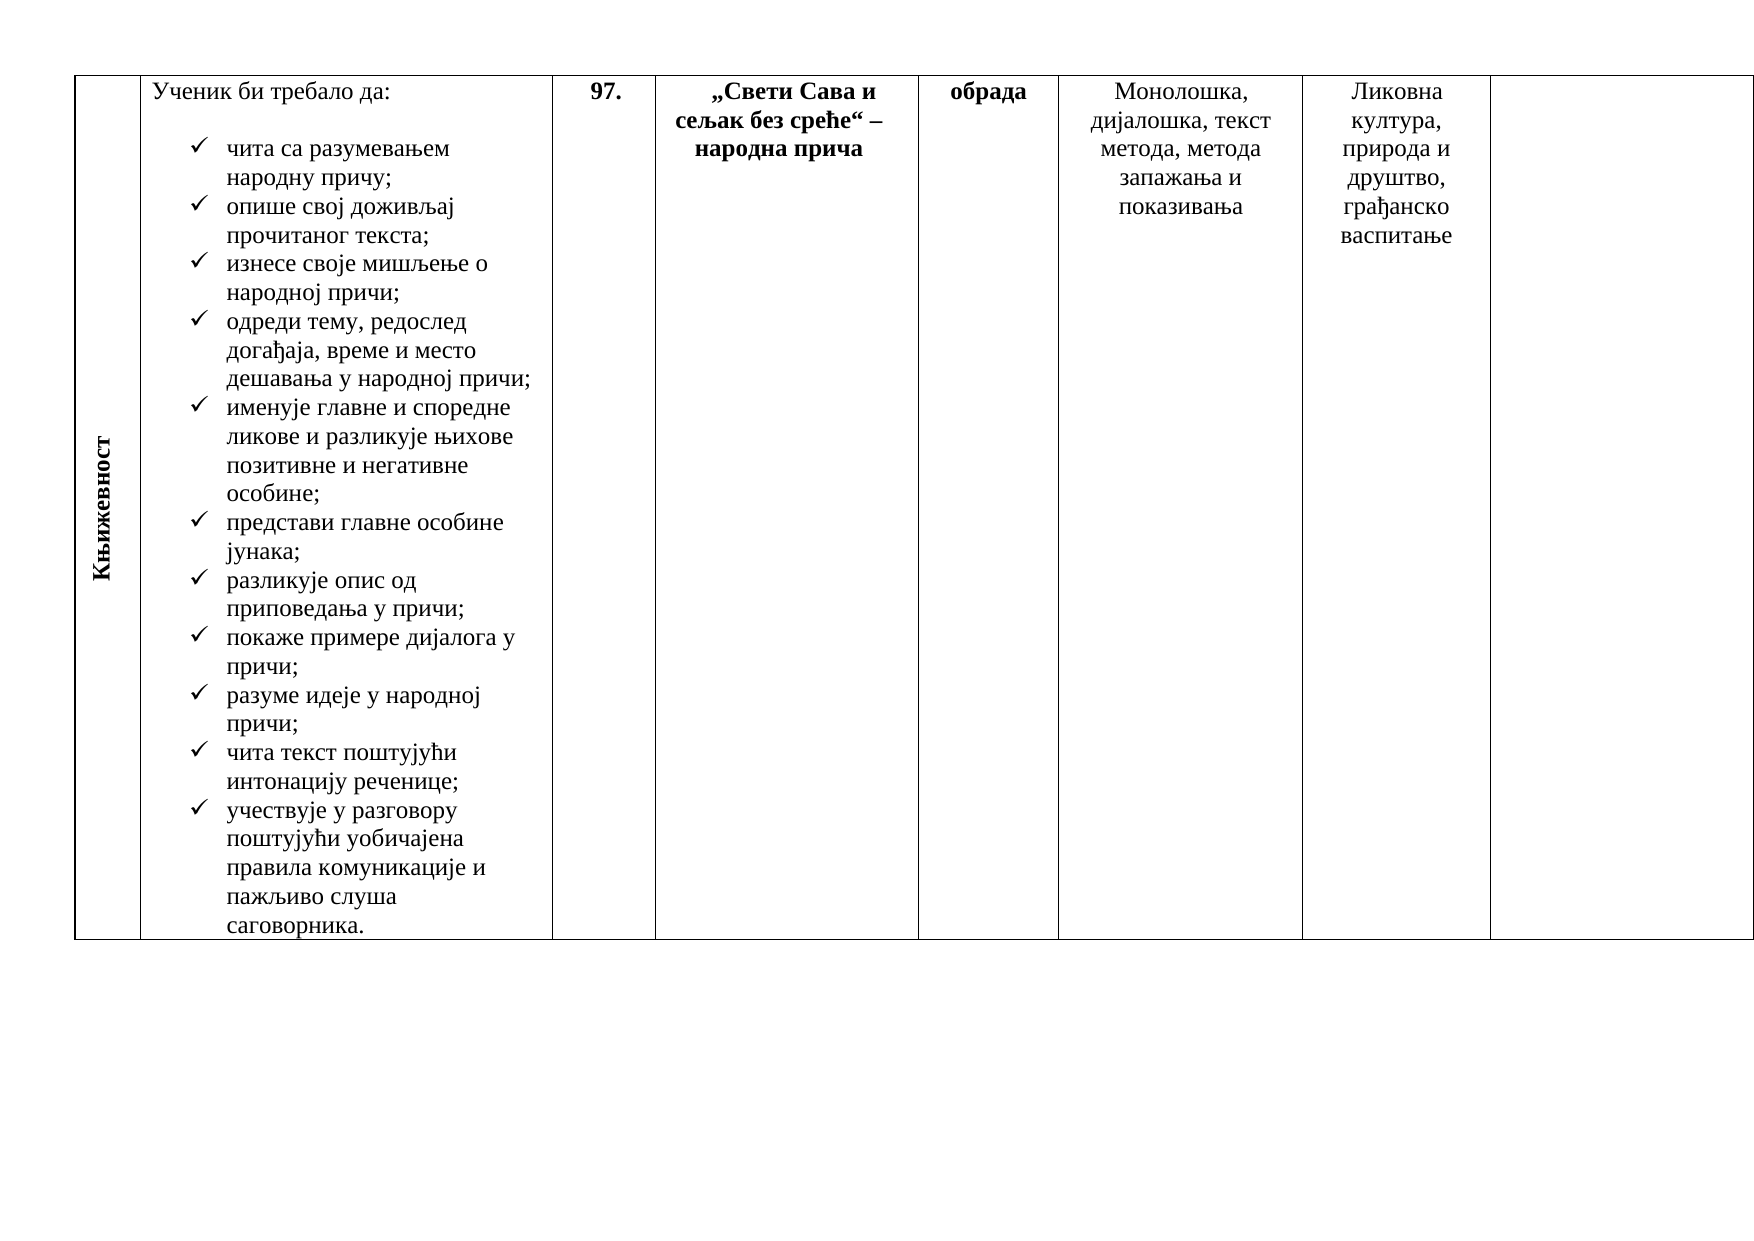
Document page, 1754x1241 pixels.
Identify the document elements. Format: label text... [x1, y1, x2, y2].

table_cell Ученик би требало да: чита са разумевањем народну причу; опише свој доживљај прочитаног текста; изнесе своје мишљење о народној причи; одреди тему, редослед догађаја, време и место дешавања у народној причи; именује главне и споредне ликове и разликује њихове позитивне и негативне особине; представи главне особине јунака; разликује опис од приповедања у причи; покаже примере дијалога у причи; разуме идеје у народној причи; чита текст поштујући интонацију реченице; учествује у разговору поштујући уобичајена правила комуникације и пажљиво слуша саговорника. [141, 76, 552, 938]
table_cell обрада [919, 76, 1058, 938]
table_cell Књижевност [76, 76, 140, 938]
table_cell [1059, 76, 1302, 938]
table_cell 97. [553, 76, 655, 938]
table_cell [1303, 76, 1490, 938]
table_cell „Свети Сава и сељак без среће“ – народна прича [656, 76, 918, 938]
